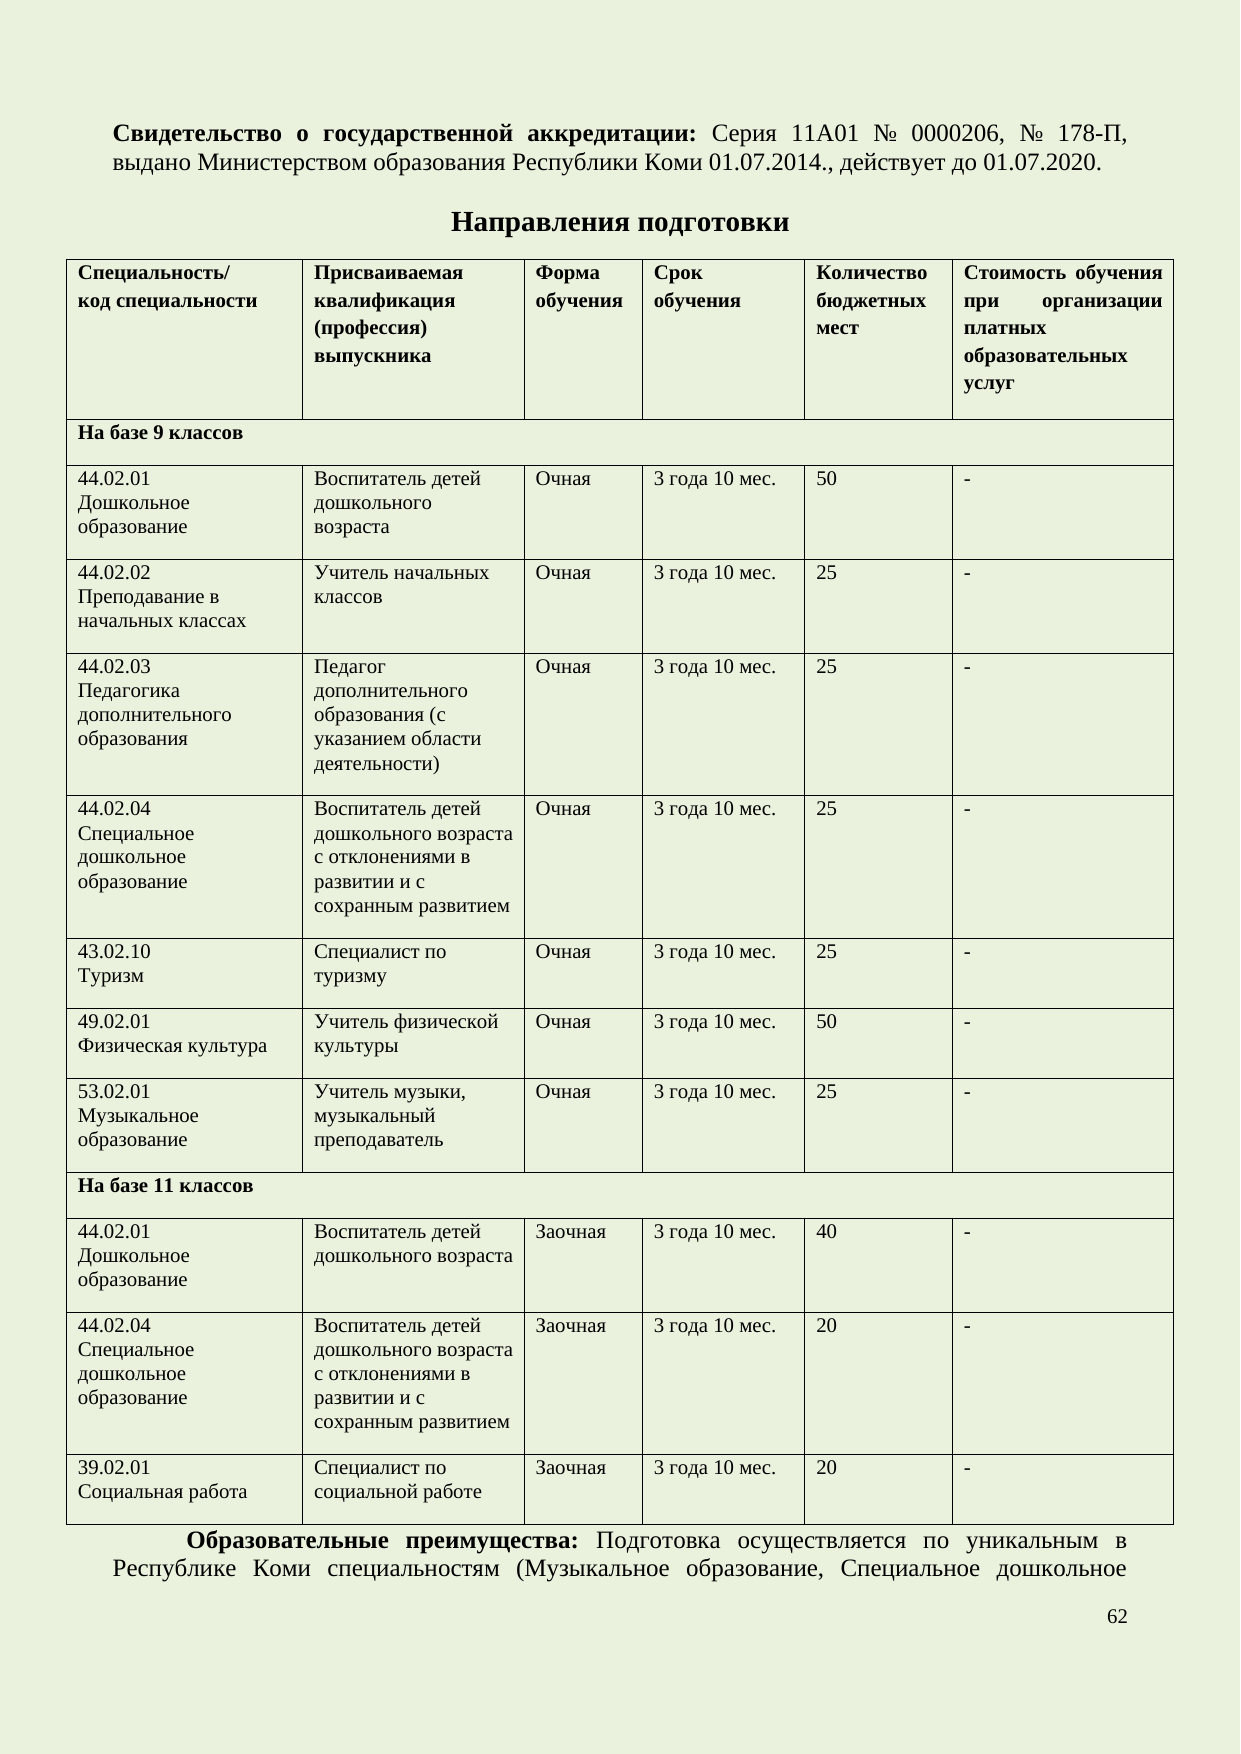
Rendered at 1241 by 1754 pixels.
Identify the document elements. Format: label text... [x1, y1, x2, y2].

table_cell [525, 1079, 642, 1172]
text Направления подготовки [112, 204, 1128, 238]
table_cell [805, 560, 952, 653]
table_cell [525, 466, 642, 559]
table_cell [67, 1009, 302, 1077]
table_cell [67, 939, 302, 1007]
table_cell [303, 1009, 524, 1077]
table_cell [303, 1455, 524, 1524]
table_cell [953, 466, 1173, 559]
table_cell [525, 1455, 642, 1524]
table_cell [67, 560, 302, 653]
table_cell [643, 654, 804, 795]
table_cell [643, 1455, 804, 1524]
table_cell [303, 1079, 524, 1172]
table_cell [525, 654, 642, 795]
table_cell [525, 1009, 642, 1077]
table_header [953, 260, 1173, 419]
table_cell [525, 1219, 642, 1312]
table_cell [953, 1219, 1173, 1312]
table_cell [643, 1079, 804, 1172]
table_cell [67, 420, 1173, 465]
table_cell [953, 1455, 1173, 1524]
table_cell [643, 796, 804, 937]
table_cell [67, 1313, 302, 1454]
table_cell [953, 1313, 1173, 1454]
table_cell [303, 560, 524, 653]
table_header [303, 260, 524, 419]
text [112, 1525, 1128, 1582]
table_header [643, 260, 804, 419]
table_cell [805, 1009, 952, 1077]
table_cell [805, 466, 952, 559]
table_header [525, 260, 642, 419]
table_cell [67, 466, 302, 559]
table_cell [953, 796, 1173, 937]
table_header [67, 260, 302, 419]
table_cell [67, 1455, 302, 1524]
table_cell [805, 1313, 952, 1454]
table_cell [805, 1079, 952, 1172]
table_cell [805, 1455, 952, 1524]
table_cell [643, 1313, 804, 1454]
text Свидетельство о государственной аккредитации: Серия 11А01 № 0000206, № 178-П, выдано Министерством образования Республики Коми 01.07.2014., действует до 01.07.2020. [112, 118, 1128, 176]
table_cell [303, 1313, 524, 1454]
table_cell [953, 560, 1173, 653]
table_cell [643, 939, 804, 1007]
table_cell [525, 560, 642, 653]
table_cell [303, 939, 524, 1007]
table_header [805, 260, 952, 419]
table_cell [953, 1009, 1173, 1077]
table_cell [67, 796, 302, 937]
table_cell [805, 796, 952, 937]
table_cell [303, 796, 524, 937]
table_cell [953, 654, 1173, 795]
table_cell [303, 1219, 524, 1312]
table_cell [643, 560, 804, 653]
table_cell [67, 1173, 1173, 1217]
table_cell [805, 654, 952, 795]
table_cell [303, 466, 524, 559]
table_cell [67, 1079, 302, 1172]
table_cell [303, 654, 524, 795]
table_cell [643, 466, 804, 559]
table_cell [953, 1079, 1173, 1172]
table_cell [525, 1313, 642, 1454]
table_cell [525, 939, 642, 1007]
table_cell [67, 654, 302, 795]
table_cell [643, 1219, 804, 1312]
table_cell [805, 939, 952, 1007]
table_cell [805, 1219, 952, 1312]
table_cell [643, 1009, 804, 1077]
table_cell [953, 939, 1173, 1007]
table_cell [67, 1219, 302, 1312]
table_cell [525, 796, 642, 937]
